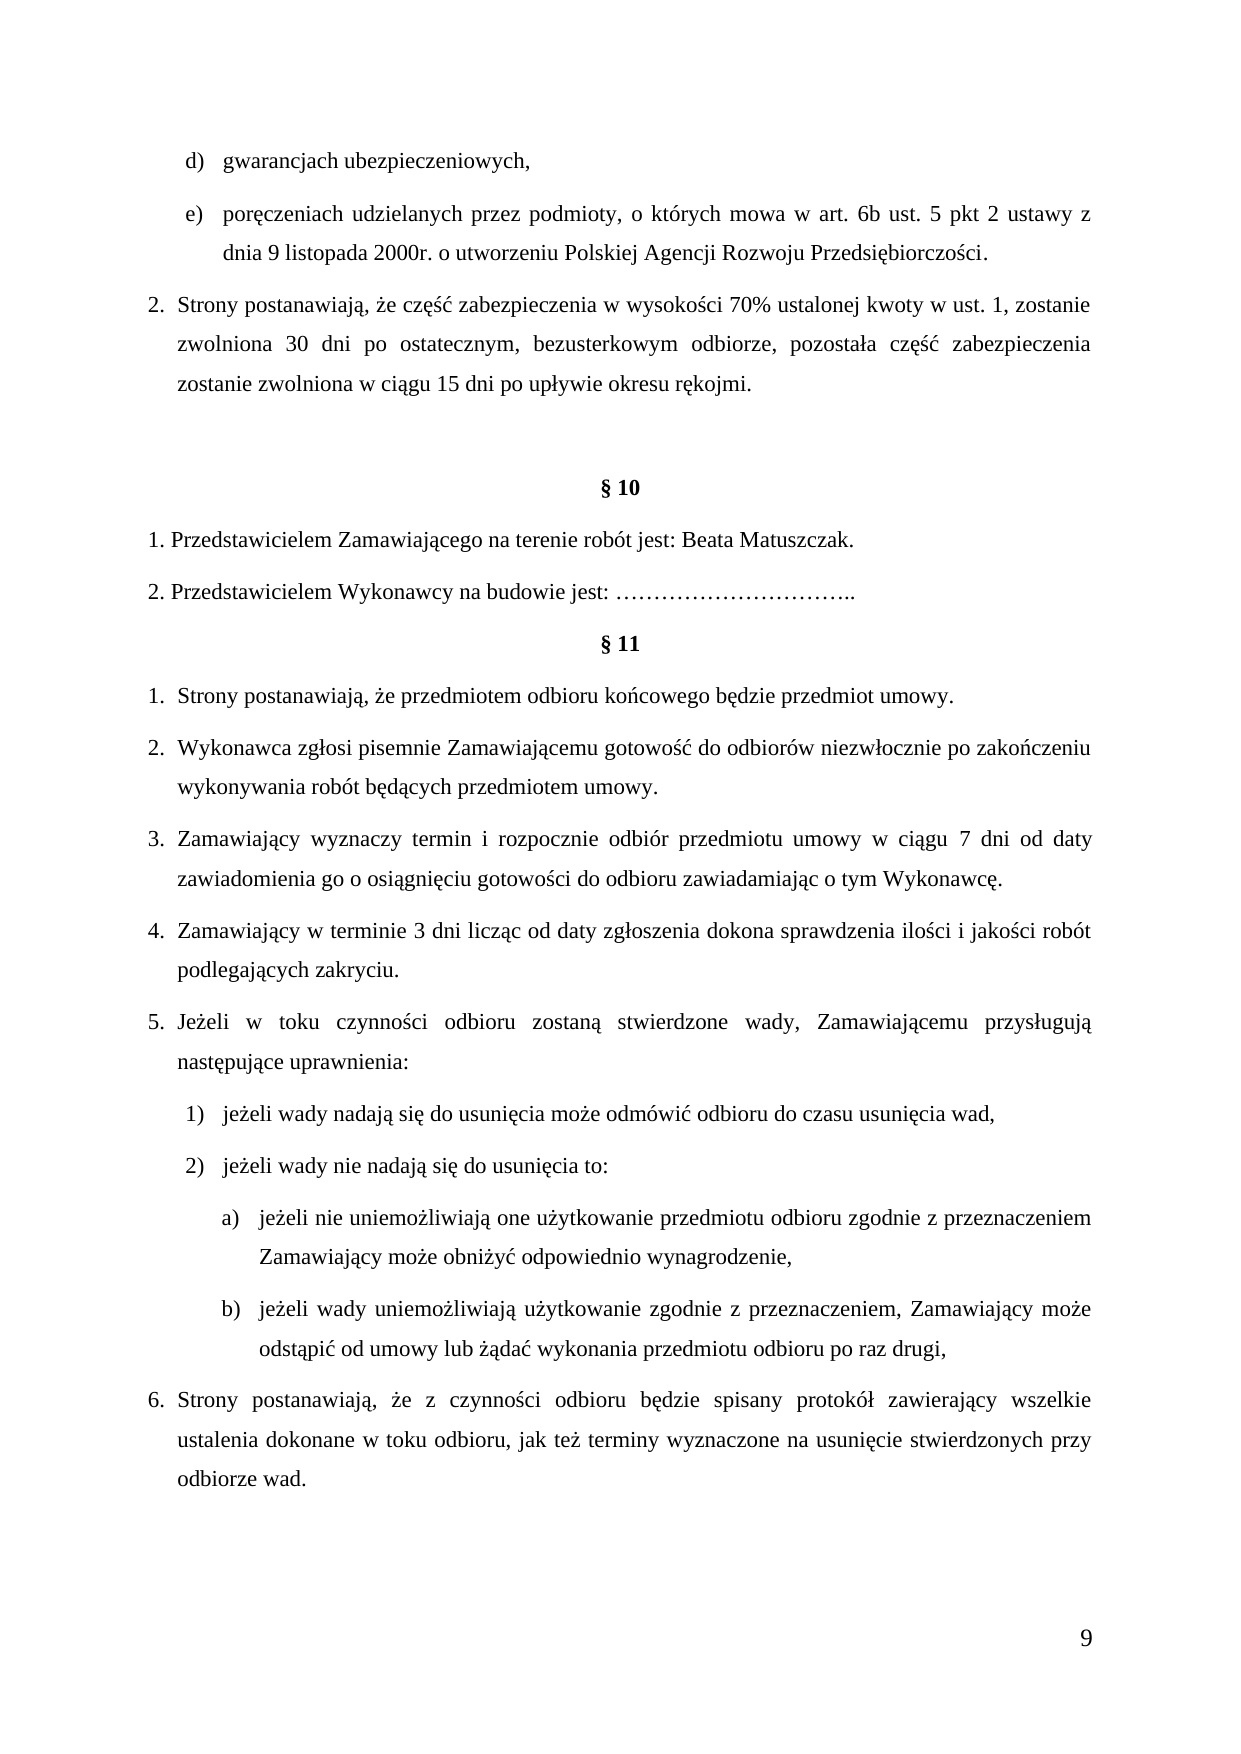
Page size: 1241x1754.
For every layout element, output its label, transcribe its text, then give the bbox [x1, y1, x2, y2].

list Zamawiający wyznaczy termin i rozpocznie odbiór przedmiotu umowy w ciągu 7 dni od daty zawiadomienia go o osiągnięciu gotowości do odbioru zawiadamiając o tym Wykonawcę. [148, 825, 1093, 891]
list Strony postanawiają, że część zabezpieczenia w wysokości 70% ustalonej kwoty w ust. 1, zostanie zwolniona 30 dni po ostatecznym, bezusterkowym odbiorze, pozostała część zabezpieczenia zostanie zwolniona w ciągu 15 dni po upływie okresu rękojmi. [148, 291, 1093, 396]
list poręczeniach udzielanych przez podmioty, o których mowa w art. 6b ust. 5 pkt 2 ustawy z dnia 9 listopada 2000r. o utworzeniu Polskiej Agencji Rozwoju Przedsiębiorczości. [185, 199, 1092, 265]
list Zamawiający w terminie 3 dni licząc od daty zgłoszenia dokona sprawdzenia ilości i jakości robót podlegających zakryciu. [148, 917, 1093, 983]
list gwarancjach ubezpieczeniowych, [185, 148, 1092, 174]
list jeżeli wady nadają się do usunięcia może odmówić odbioru do czasu usunięcia wad, [185, 1100, 1093, 1126]
list jeżeli nie uniemożliwiają one użytkowanie przedmiotu odbioru zgodnie z przeznaczeniem Zamawiający może obniżyć odpowiednio wynagrodzenie, [221, 1204, 1093, 1269]
list Jeżeli w toku czynności odbioru zostaną stwierdzone wady, Zamawiającemu przysługują następujące uprawnienia: [148, 1008, 1093, 1074]
text 10 [148, 474, 1093, 500]
list jeżeli wady uniemożliwiają użytkowanie zgodnie z przeznaczeniem, Zamawiający może odstąpić od umowy lub żądać wykonania przedmiotu odbioru po raz drugi, [221, 1295, 1093, 1361]
text 1. Przedstawicielem Zamawiającego na terenie robót jest: Beata Matuszczak. [148, 526, 1093, 552]
list Strony postanawiają, że z czynności odbioru będzie spisany protokół zawierający wszelkie ustalenia dokonane w toku odbioru, jak też terminy wyznaczone na usunięcie stwierdzonych przy odbiorze wad. [148, 1387, 1093, 1492]
text 11 [148, 630, 1093, 656]
text 2. Przedstawicielem Wykonawcy na budowie jest: ………………………….. [148, 578, 1093, 604]
list Wykonawca zgłosi pisemnie Zamawiającemu gotowość do odbiorów niezwłocznie po zakończeniu wykonywania robót będących przedmiotem umowy. [148, 734, 1093, 800]
list Strony postanawiają, że przedmiotem odbioru końcowego będzie przedmiot umowy. [148, 682, 1093, 708]
list jeżeli wady nie nadają się do usunięcia to: [185, 1152, 1093, 1178]
